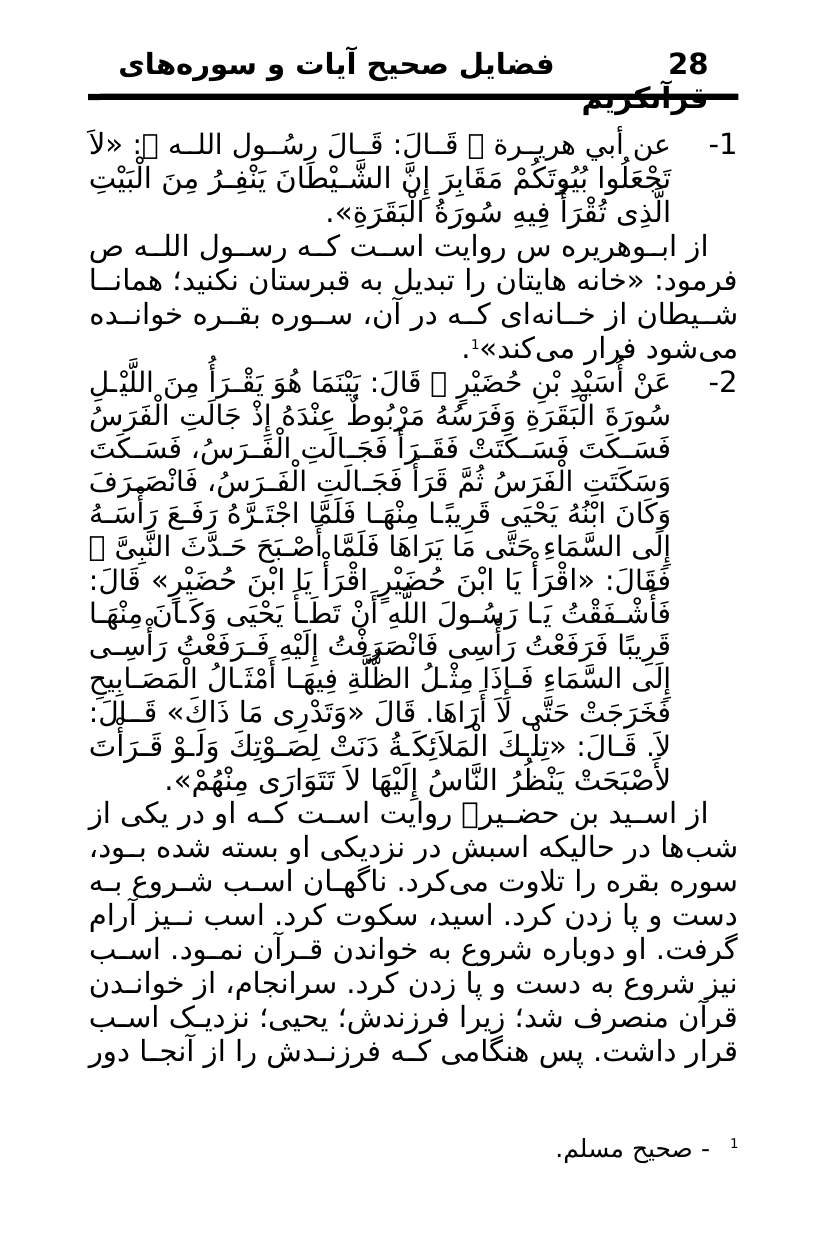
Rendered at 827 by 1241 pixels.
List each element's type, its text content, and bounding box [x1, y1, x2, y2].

list عن أبي هريرة قَالَ: قَالَ رسُول الله : «لاَ تَجْعَلُوا بُيُوتَكُمْ مَقَابِرَ إِنَّ الشَّيْطَانَ يَنْفِرُ مِنَ الْبَيْتِ الَّذِى تُقْرَأُ فِيهِ سُورَةُ الْبَقَرَةِ». [89, 128, 708, 229]
text از ابوهریره س روایت است که رسول الله ص فرمود: «خانه هایتان را تبدیل به قبرستان نکنید؛ همانا شیطان از خانه‌ای که در آن، سوره بقره خوانده می‌شود فرار می‌کند». [89, 229, 738, 365]
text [89, 797, 738, 1068]
list عَنْ أُسَيْدِ بْنِ حُضَيْرٍ قَالَ: بَيْنَمَا هُوَ يَقْرَأُ مِنَ اللَّيْلِ سُورَةَ الْبَقَرَةِ وَفَرَسُهُ مَرْبُوطٌ عِنْدَهُ إِذْ جَالَتِ الْفَرَسُ فَسَكَتَ فَسَكَتَتْ فَقَرَأَ فَجَالَتِ الْفَرَسُ، فَسَكَتَ وَسَكَتَتِ الْفَرَسُ ثُمَّ قَرَأَ فَجَالَتِ الْفَرَسُ، فَانْصَرَفَ وَكَانَ ابْنُهُ يَحْيَى قَرِيبًا مِنْهَا فَلَمَّا اجْتَرَّهُ رَفَعَ رَأْسَهُ إِلَى السَّمَاءِ حَتَّى مَا يَرَاهَا فَلَمَّا أَصْبَحَ حَدَّثَ النَّبِىَّ فَقَالَ: «اقْرَأْ يَا ابْنَ حُضَيْرٍ اقْرَأْ يَا ابْنَ حُضَيْرٍ» قَالَ: فَأَشْفَقْتُ يَا رَسُولَ اللَّهِ أَنْ تَطَأَ يَحْيَى وَكَانَ مِنْهَا قَرِيبًا فَرَفَعْتُ رَأْسِى فَانْصَرَفْتُ إِلَيْهِ فَرَفَعْتُ رَأْسِى إِلَى السَّمَاءِ فَإِذَا مِثْلُ الظُّلَّةِ فِيهَا أَمْثَالُ الْمَصَابِيحِ فَخَرَجَتْ حَتَّى لاَ أَرَاهَا. قَالَ «وَتَدْرِى مَا ذَاكَ» قَالَ: لاَ. قَالَ: «تِلْكَ الْمَلاَئِكَةُ دَنَتْ لِصَوْتِكَ وَلَوْ قَرَأْتَ لأَصْبَحَتْ يَنْظُرُ النَّاسُ إِلَيْهَا لاَ تَتَوَارَى مِنْهُمْ». [89, 365, 708, 797]
